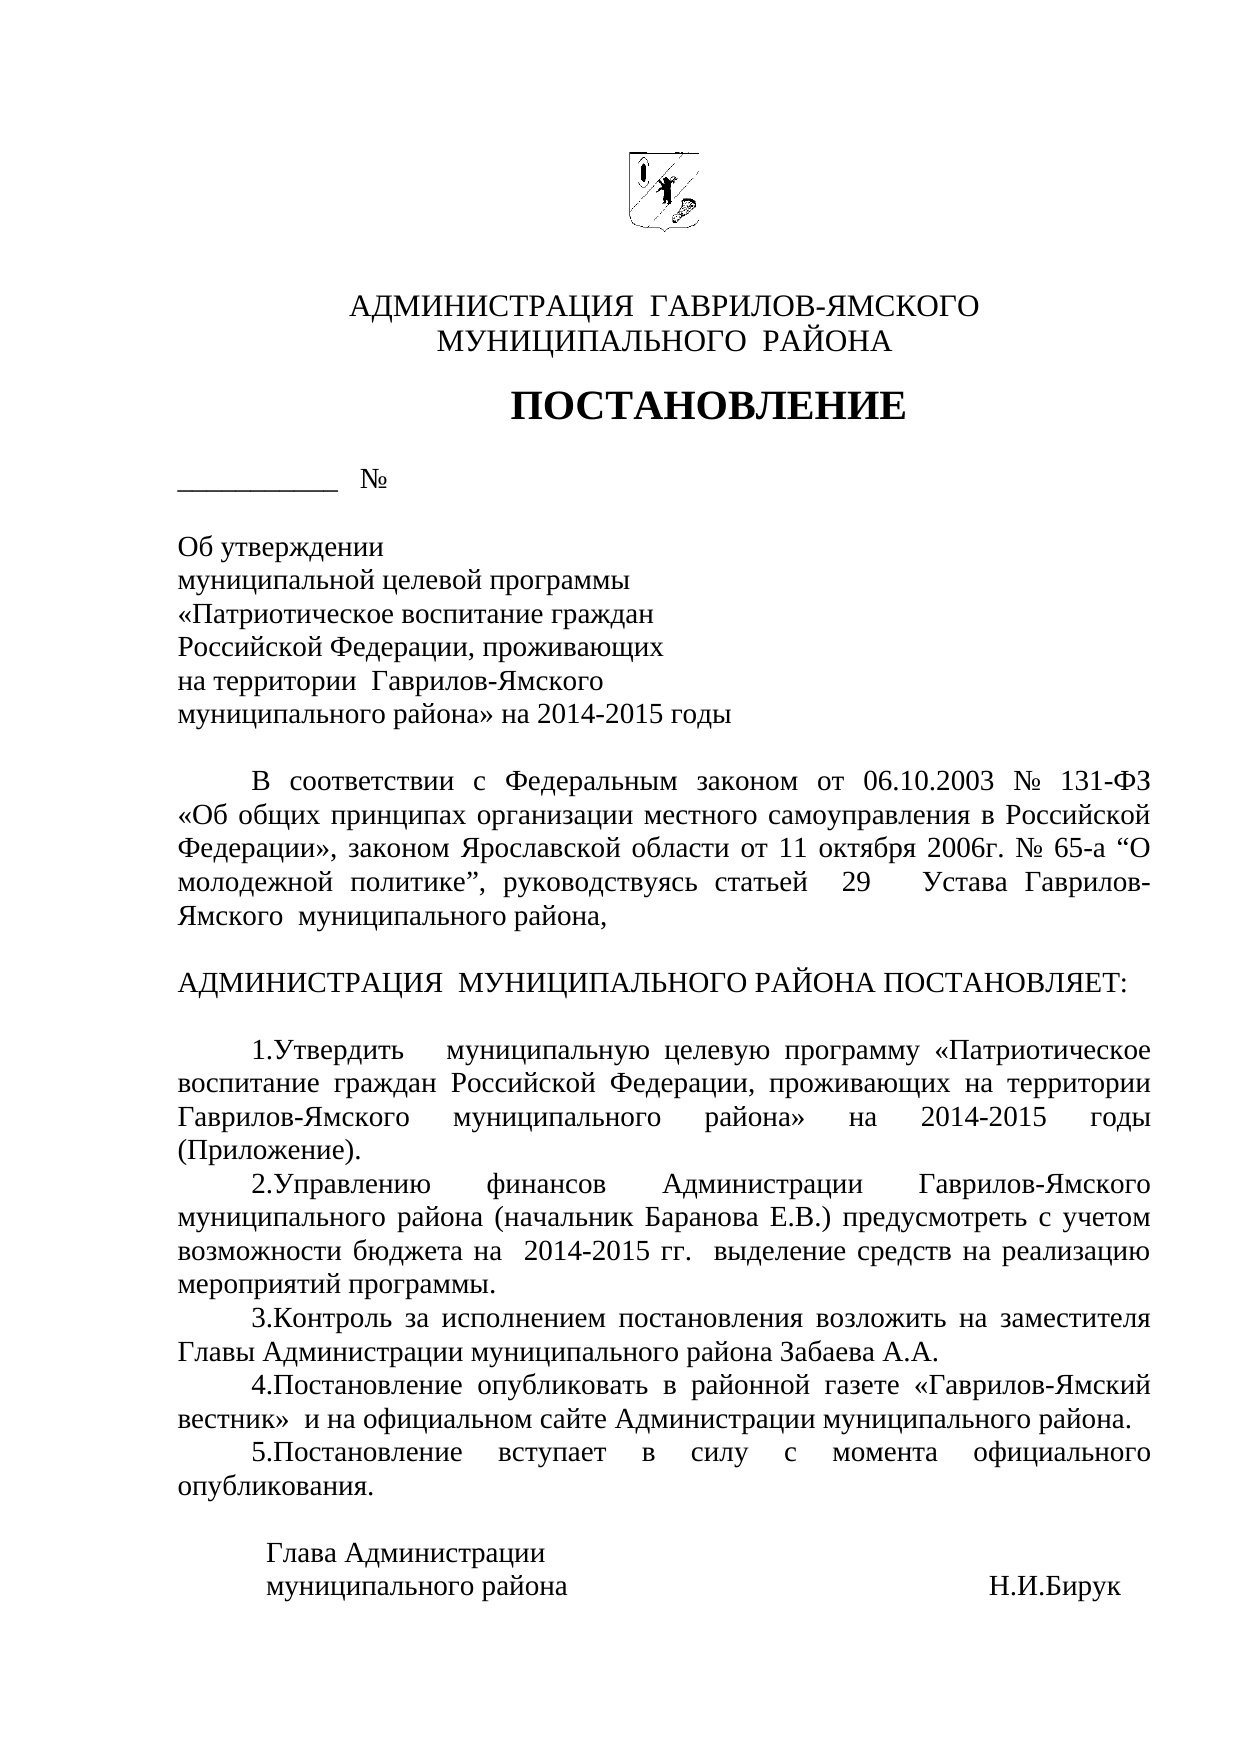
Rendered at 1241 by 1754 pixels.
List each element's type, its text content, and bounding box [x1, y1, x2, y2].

text АДМИНИСТРАЦИЯ МУНИЦИПАЛЬНОГО РАЙОНА ПОСТАНОВЛЯЕТ: [177, 965, 1152, 998]
text Об утверждении [177, 529, 1152, 562]
text на территории Гаврилов-Ямского [177, 663, 1152, 696]
text МУНИЦИПАЛЬНОГО РАЙОНА [177, 323, 1152, 359]
text Российской Федерации, проживающих [177, 629, 1152, 663]
text муниципальной целевой программы [177, 562, 1152, 596]
list 1.Утвердить муниципальную целевую программу «Патриотическое воспитание граждан Российской Федерации, проживающих на территории Гаврилов-Ямского муниципального района» на 2014-2015 годы (Приложение). [177, 1032, 1152, 1166]
text ПОСТАНОВЛЕНИЕ [177, 380, 1152, 428]
picture [629, 152, 699, 232]
text В соответствии с Федеральным законом от 06.10.2003 № 131-ФЗ «Об общих принципах организации местного самоуправления в Российской Федерации», законом Ярославской области от 11 октября 2006г. № 65-а “О молодежной политике”, руководствуясь статьей 29 Устава Гаврилов-Ямского муниципального района, [177, 763, 1152, 931]
list 3.Контроль за исполнением постановления возложить на заместителя Главы Администрации муниципального района Забаева А.А. [177, 1300, 1152, 1367]
text ___________ № [177, 462, 1152, 495]
list 2.Управлению финансов Администрации Гаврилов-Ямского муниципального района (начальник Баранова Е.В.) предусмотреть с учетом возможности бюджета на 2014-2015 гг. выделение средств на реализацию мероприятий программы. [177, 1166, 1152, 1300]
text муниципального района Н.И.Бирук [177, 1568, 1152, 1602]
text Глава Администрации [177, 1535, 1152, 1568]
list 4.Постановление опубликовать в районной газете «Гаврилов-Ямский вестник» и на официальном сайте Администрации муниципального района. [177, 1367, 1152, 1434]
text АДМИНИСТРАЦИЯ ГАВРИЛОВ-ЯМСКОГО [177, 287, 1152, 323]
text муниципального района» на 2014-2015 годы [177, 696, 1152, 730]
text «Патриотическое воспитание граждан [177, 596, 1152, 629]
list 5.Постановление вступает в силу с момента официального опубликования. [177, 1434, 1152, 1501]
